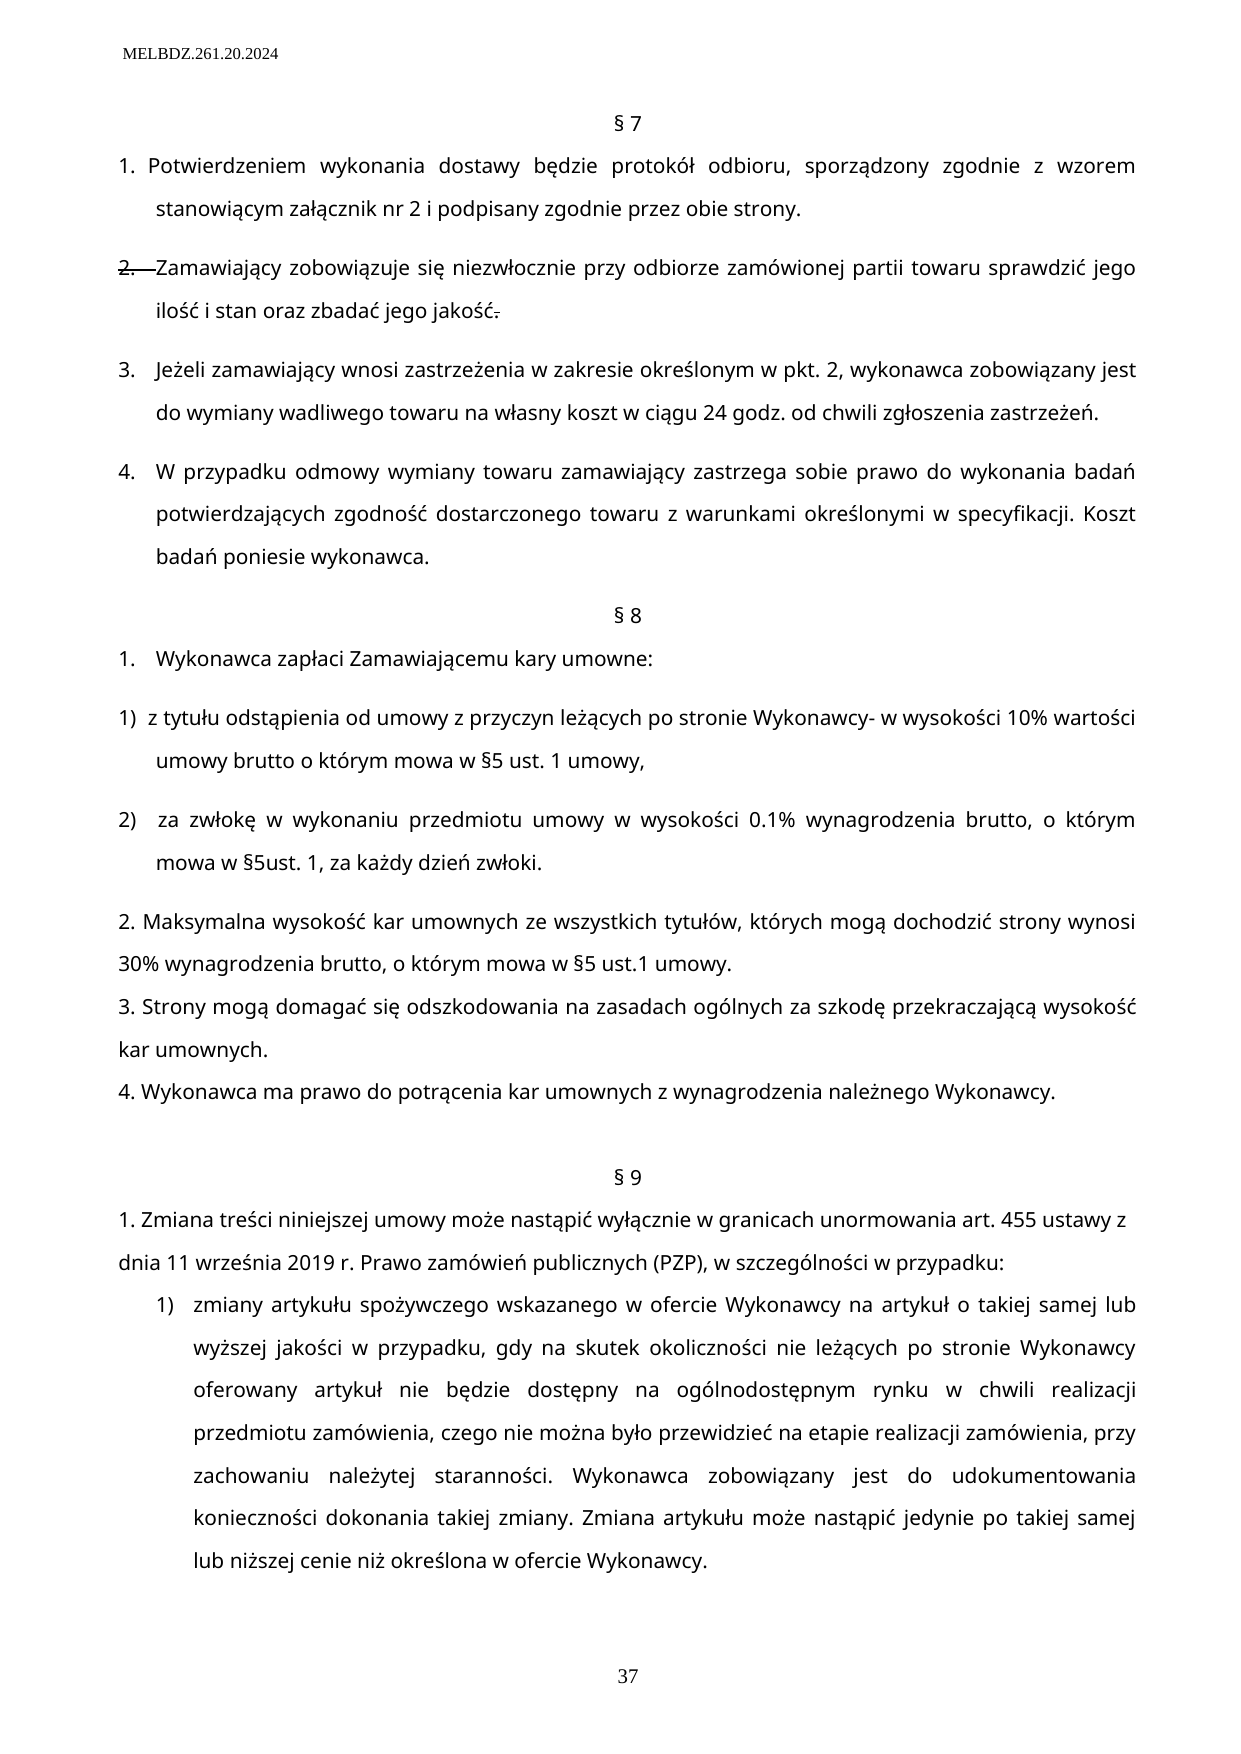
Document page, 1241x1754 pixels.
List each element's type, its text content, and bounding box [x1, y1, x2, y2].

text § 9 [118, 1163, 1137, 1191]
text 1. Zmiana treści niniejszej umowy może nastąpić wyłącznie w granicach unormowania art. 455 ustawy z dnia 11 września 2019 r. Prawo zamówień publicznych (PZP), w szczególności w przypadku: [118, 1205, 1137, 1276]
text 4. Wykonawca ma prawo do potrącenia kar umownych z wynagrodzenia należnego Wykonawcy. [118, 1077, 1137, 1106]
text § 8 [118, 601, 1137, 630]
list z tytułu odstąpienia od umowy z przyczyn leżących po stronie Wykonawcy- w wysokości 10% wartości umowy brutto o którym mowa w §5 ust. 1 umowy, [118, 703, 1137, 774]
text 3. Strony mogą domagać się odszkodowania na zasadach ogólnych za szkodę przekraczającą wysokość kar umownych. [118, 992, 1137, 1063]
list Jeżeli zamawiający wnosi zastrzeżenia w zakresie określonym w pkt. 2, wykonawca zobowiązany jest do wymiany wadliwego towaru na własny koszt w ciągu 24 godz. od chwili zgłoszenia zastrzeżeń. [118, 355, 1137, 426]
text 2. Maksymalna wysokość kar umownych ze wszystkich tytułów, których mogą dochodzić strony wynosi 30% wynagrodzenia brutto, o którym mowa w §5 ust.1 umowy. [118, 907, 1137, 978]
list za zwłokę w wykonaniu przedmiotu umowy w wysokości 0.1% wynagrodzenia brutto, o którym mowa w §5ust. 1, za każdy dzień zwłoki. [118, 805, 1137, 876]
list zmiany artykułu spożywczego wskazanego w ofercie Wykonawcy na artykuł o takiej samej lub wyższej jakości w przypadku, gdy na skutek okoliczności nie leżących po stronie Wykonawcy oferowany artykuł nie będzie dostępny na ogólnodostępnym rynku w chwili realizacji przedmiotu zamówienia, czego nie można było przewidzieć na etapie realizacji zamówienia, przy zachowaniu należytej staranności. Wykonawca zobowiązany jest do udokumentowania konieczności dokonania takiej zmiany. Zmiana artykułu może nastąpić jedynie po takiej samej lub niższej cenie niż określona w ofercie Wykonawcy. [156, 1290, 1137, 1574]
text § 7 [118, 109, 1137, 137]
list Potwierdzeniem wykonania dostawy będzie protokół odbioru, sporządzony zgodnie z wzorem stanowiącym załącznik nr 2 i podpisany zgodnie przez obie strony. [118, 151, 1137, 222]
list Wykonawca zapłaci Zamawiającemu kary umowne: [118, 644, 1137, 672]
list W przypadku odmowy wymiany towaru zamawiający zastrzega sobie prawo do wykonania badań potwierdzających zgodność dostarczonego towaru z warunkami określonymi w specyfikacji. Koszt badań poniesie wykonawca. [118, 457, 1137, 571]
list Zamawiający zobowiązuje się niezwłocznie przy odbiorze zamówionej partii towaru sprawdzić jego ilość i stan oraz zbadać jego jakość. [118, 253, 1137, 324]
